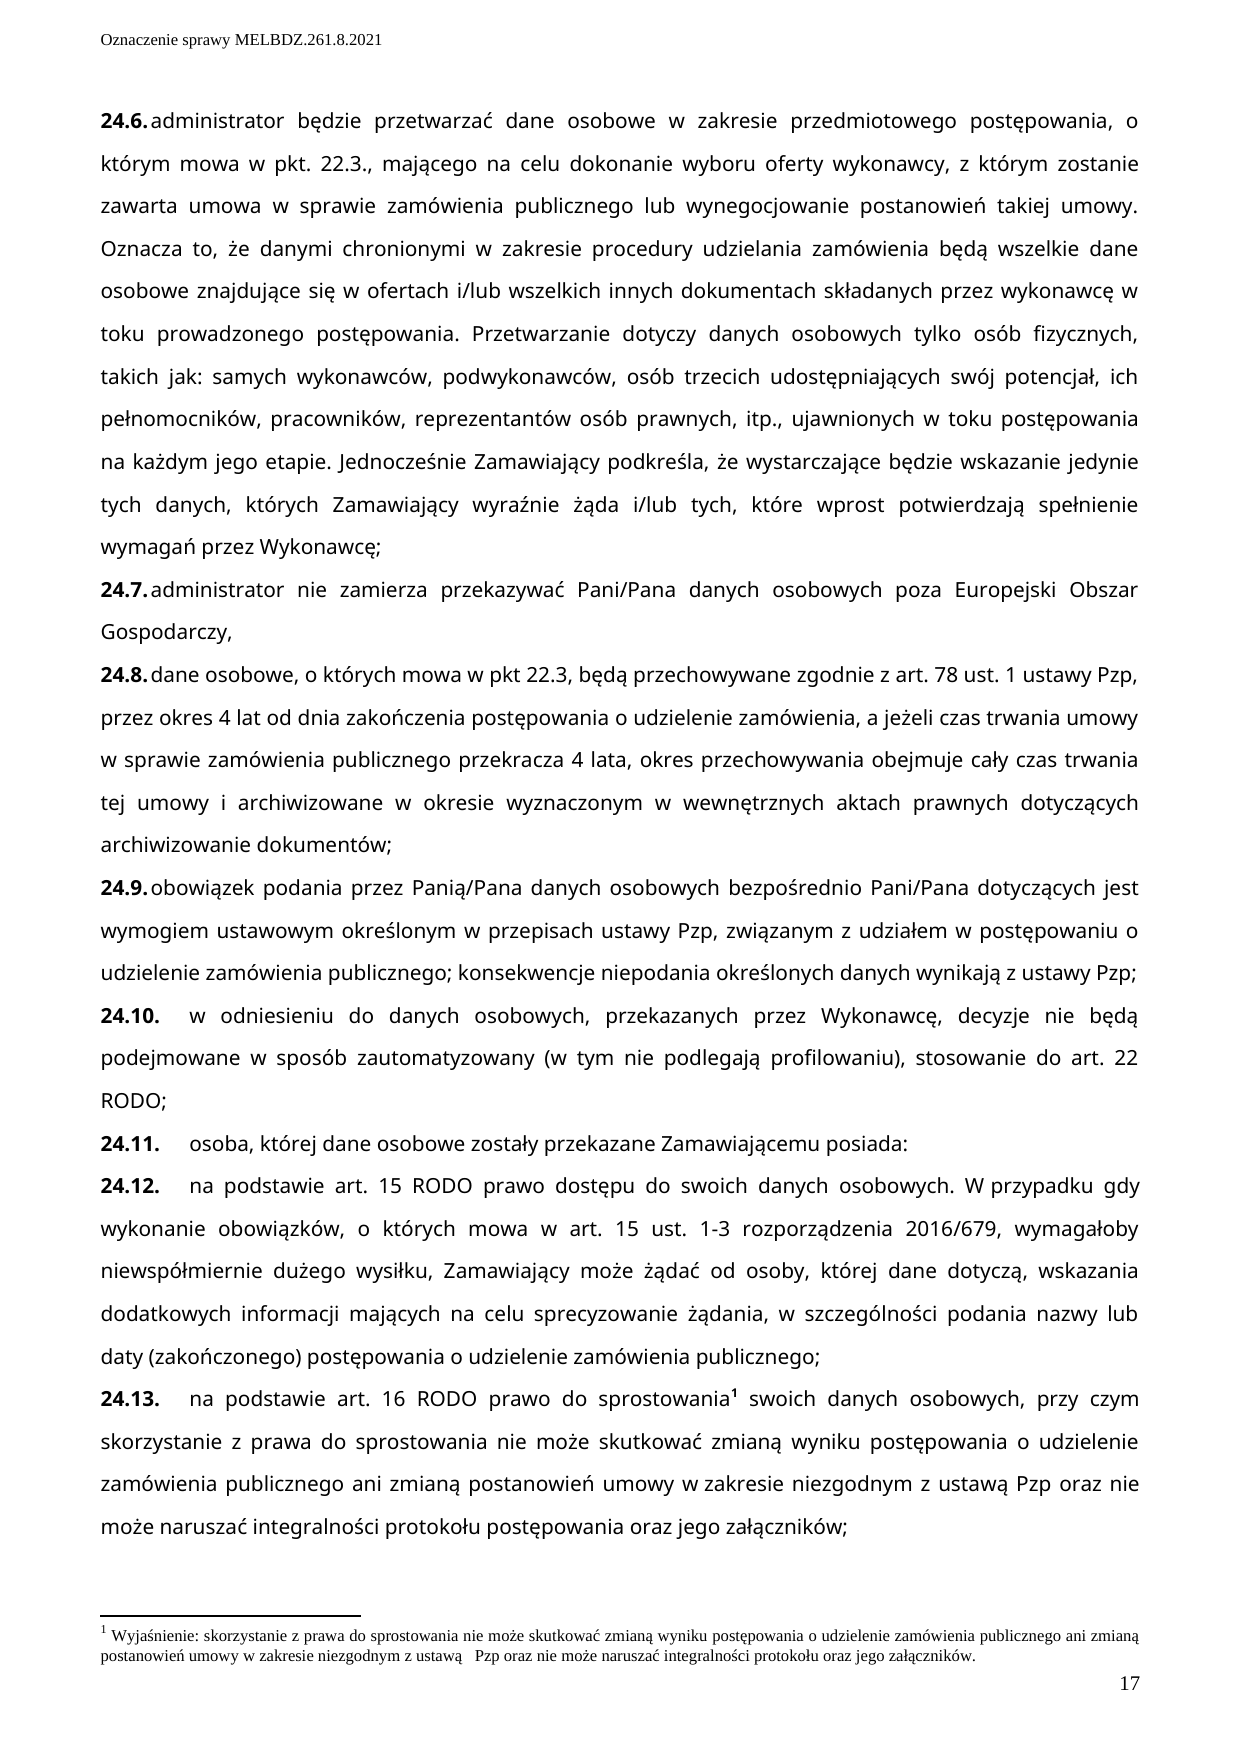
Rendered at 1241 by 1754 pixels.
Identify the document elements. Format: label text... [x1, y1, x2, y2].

list administrator nie zamierza przekazywać Pani/Pana danych osobowych poza Europejski Obszar Gospodarczy, [100, 575, 1140, 646]
list obowiązek podania przez Panią/Pana danych osobowych bezpośrednio Pani/Pana dotyczących jest wymogiem ustawowym określonym w przepisach ustawy Pzp, związanym z udziałem w postępowaniu o udzielenie zamówienia publicznego; konsekwencje niepodania określonych danych wynikają z ustawy Pzp; [100, 873, 1140, 987]
list administrator będzie przetwarzać dane osobowe w zakresie przedmiotowego postępowania, o którym mowa w pkt. 22.3., mającego na celu dokonanie wyboru oferty wykonawcy, z którym zostanie zawarta umowa w sprawie zamówienia publicznego lub wynegocjowanie postanowień takiej umowy. Oznacza to, że danymi chronionymi w zakresie procedury udzielania zamówienia będą wszelkie dane osobowe znajdujące się w ofertach i/lub wszelkich innych dokumentach składanych przez wykonawcę w toku prowadzonego postępowania. Przetwarzanie dotyczy danych osobowych tylko osób fizycznych, takich jak: samych wykonawców, podwykonawców, osób trzecich udostępniających swój potencjał, ich pełnomocników, pracowników, reprezentantów osób prawnych, itp., ujawnionych w toku postępowania na każdym jego etapie. Jednocześnie Zamawiający podkreśla, że wystarczające będzie wskazanie jedynie tych danych, których Zamawiający wyraźnie żąda i/lub tych, które wprost potwierdzają spełnienie wymagań przez Wykonawcę; [100, 106, 1140, 561]
list osoba, której dane osobowe zostały przekazane Zamawiającemu posiada: [100, 1129, 1140, 1157]
list dane osobowe, o których mowa w pkt 22.3, będą przechowywane zgodnie z art. 78 ust. 1 ustawy Pzp, przez okres 4 lat od dnia zakończenia postępowania o udzielenie zamówienia, a jeżeli czas trwania umowy w sprawie zamówienia publicznego przekracza 4 lata, okres przechowywania obejmuje cały czas trwania tej umowy i archiwizowane w okresie wyznaczonym w wewnętrznych aktach prawnych dotyczących archiwizowanie dokumentów; [100, 660, 1140, 859]
list na podstawie art. 15 RODO prawo dostępu do swoich danych osobowych. W przypadku gdy wykonanie obowiązków, o których mowa w art. 15 ust. 1-3 rozporządzenia 2016/679, wymagałoby niewspółmiernie dużego wysiłku, Zamawiający może żądać od osoby, której dane dotyczą, wskazania dodatkowych informacji mających na celu sprecyzowanie żądania, w szczególności podania nazwy lub daty (zakończonego) postępowania o udzielenie zamówienia publicznego; [100, 1171, 1140, 1370]
list na podstawie art. 16 RODO prawo do sprostowania swoich danych osobowych, przy czym skorzystanie z prawa do sprostowania nie może skutkować zmianą wyniku postępowania o udzielenie zamówienia publicznego ani zmianą postanowień umowy w zakresie niezgodnym z ustawą Pzp oraz nie może naruszać integralności protokołu postępowania oraz jego załączników; [100, 1384, 1140, 1541]
list w odniesieniu do danych osobowych, przekazanych przez Wykonawcę, decyzje nie będą podejmowane w sposób zautomatyzowany (w tym nie podlegają profilowaniu), stosowanie do art. 22 RODO; [100, 1001, 1140, 1114]
